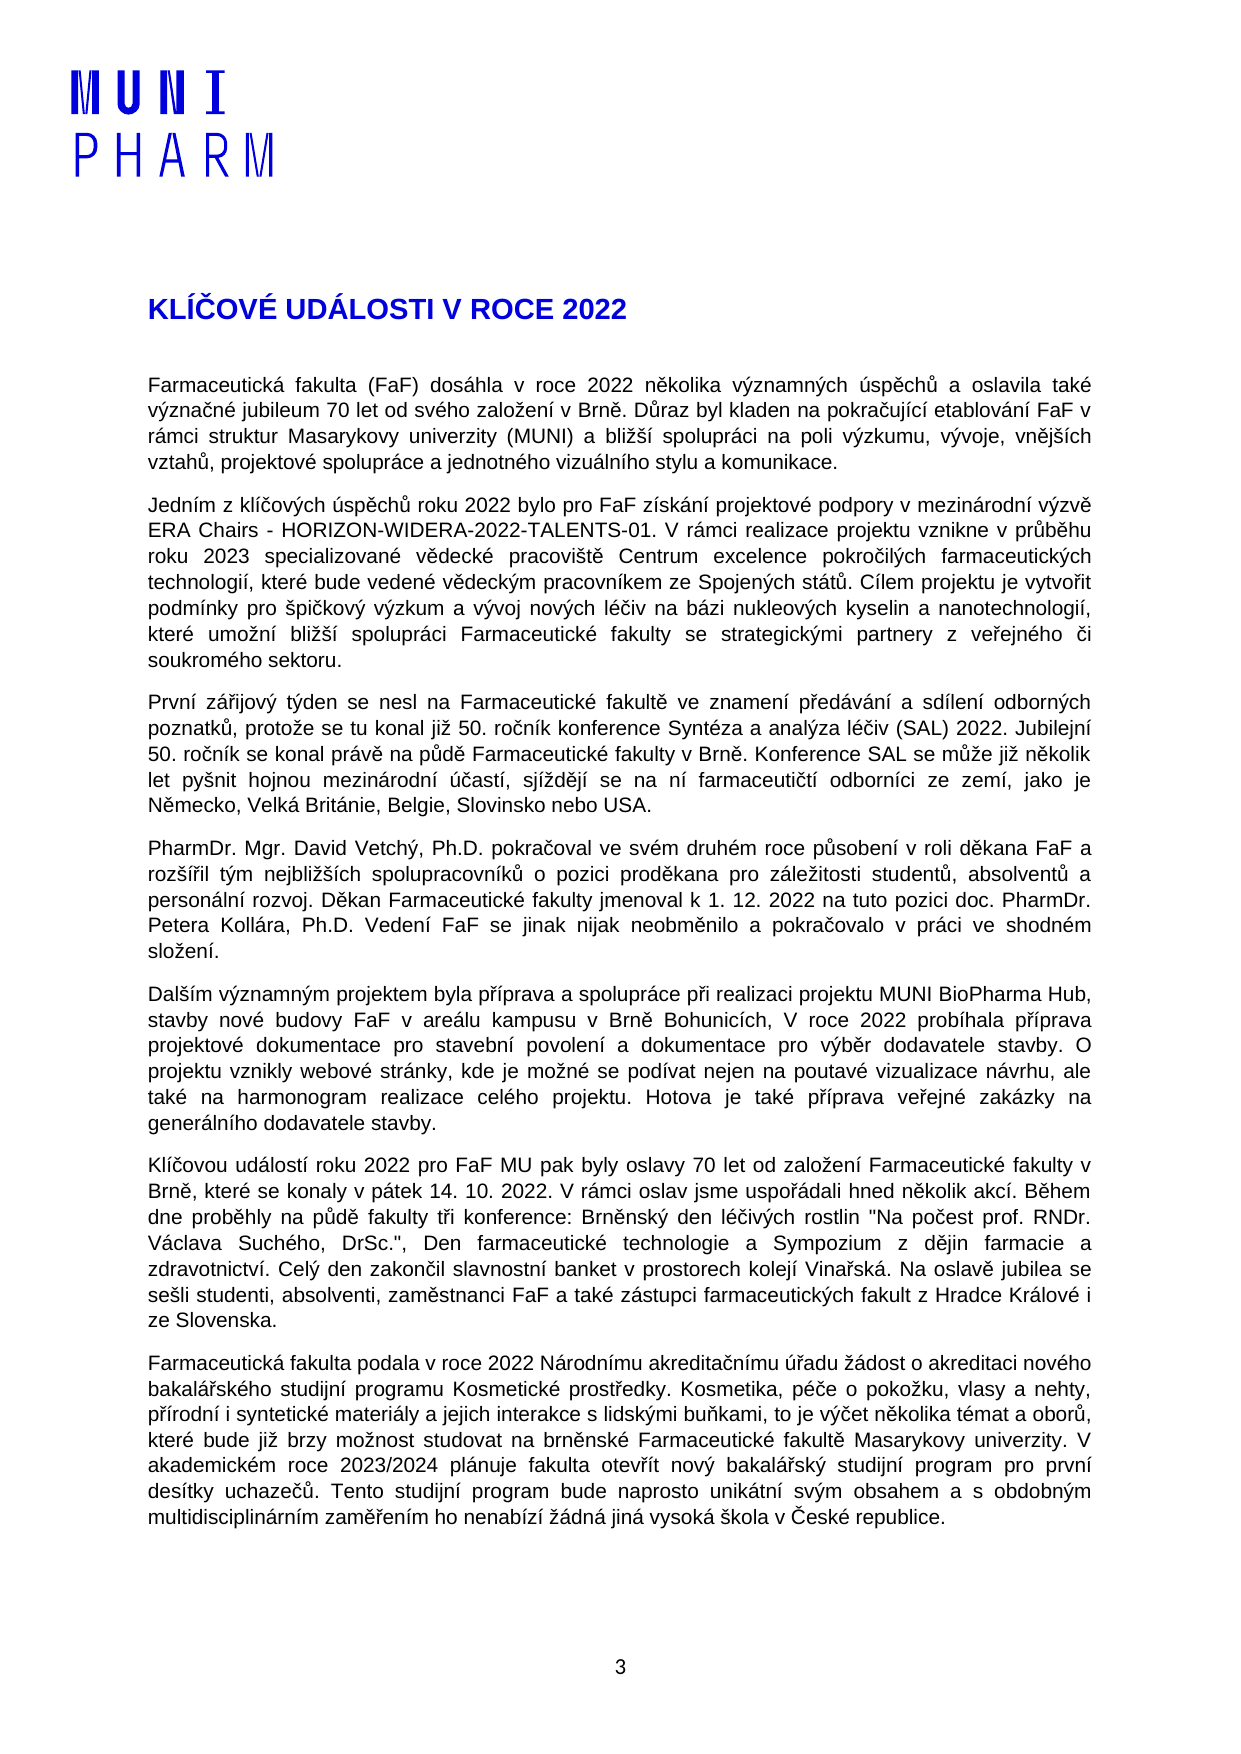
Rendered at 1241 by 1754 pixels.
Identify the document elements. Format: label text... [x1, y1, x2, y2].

text První zářijový týden se nesl na Farmaceutické fakultě ve znamení předávání a sdílení odborných poznatků, protože se tu konal již 50. ročník konference Syntéza a analýza léčiv (SAL) 2022. Jubilejní 50. ročník se konal právě na půdě Farmaceutické fakulty v Brně. Konference SAL se může již několik let pyšnit hojnou mezinárodní účastí, sjíždějí se na ní farmaceutičtí odborníci ze zemí, jako je Německo, Velká Británie, Belgie, Slovinsko nebo USA. [148, 690, 1093, 817]
text Farmaceutická fakulta podala v roce 2022 Národnímu akreditačnímu úřadu žádost o akreditaci nového bakalářského studijní programu Kosmetické prostředky. Kosmetika, péče o pokožku, vlasy a nehty, přírodní i syntetické materiály a jejich interakce s lidskými buňkami, to je výčet několika témat a oborů, které bude již brzy možnost studovat na brněnské Farmaceutické fakultě Masarykovy univerzity. V akademickém roce 2023/2024 plánuje fakulta otevřít nový bakalářský studijní program pro první desítky uchazečů. Tento studijní program bude naprosto unikátní svým obsahem a s obdobným multidisciplinárním zaměřením ho nenabízí žádná jiná vysoká škola v České republice. [148, 1351, 1093, 1528]
text Dalším významným projektem byla příprava a spolupráce při realizaci projektu MUNI BioPharma Hub, stavby nové budovy FaF v areálu kampusu v Brně Bohunicích, V roce 2022 probíhala příprava projektové dokumentace pro stavební povolení a dokumentace pro výběr dodavatele stavby. O projektu vznikly webové stránky, kde je možné se podívat nejen na poutavé vizualizace návrhu, ale také na harmonogram realizace celého projektu. Hotova je také příprava veřejné zakázky na generálního dodavatele stavby. [148, 982, 1093, 1135]
text Klíčovou událostí roku 2022 pro FaF MU pak byly oslavy 70 let od založení Farmaceutické fakulty v Brně, které se konaly v pátek 14. 10. 2022. V rámci oslav jsme uspořádali hned několik akcí. Během dne proběhly na půdě fakulty tři konference: Brněnský den léčivých rostlin "Na počest prof. RNDr. Václava Suchého, DrSc.", Den farmaceutické technologie a Sympozium z dějin farmacie a zdravotnictví. Celý den zakončil slavnostní banket v prostorech kolejí Vinařská. Na oslavě jubilea se sešli studenti, absolventi, zaměstnanci FaF a také zástupci farmaceutických fakult z Hradce Králové i ze Slovenska. [148, 1153, 1093, 1332]
text Jedním z klíčových úspěchů roku 2022 bylo pro FaF získání projektové podpory v mezinárodní výzvě ERA Chairs - HORIZON-WIDERA-2022-TALENTS-01. V rámci realizace projektu vznikne v průběhu roku 2023 specializované vědecké pracoviště Centrum excelence pokročilých farmaceutických technologií, které bude vedené vědeckým pracovníkem ze Spojených států. Cílem projektu je vytvořit podmínky pro špičkový výzkum a vývoj nových léčiv na bázi nukleových kyselin a nanotechnologií, které umožní bližší spolupráci Farmaceutické fakulty se strategickými partnery z veřejného či soukromého sektoru. [148, 492, 1093, 671]
text Farmaceutická fakulta (FaF) dosáhla v roce 2022 několika významných úspěchů a oslavila také význačné jubileum 70 let od svého založení v Brně. Důraz byl kladen na pokračující etablování FaF v rámci struktur Masarykovy univerzity (MUNI) a bližší spolupráci na poli výzkumu, vývoje, vnějších vztahů, projektové spolupráce a jednotného vizuálního stylu a komunikace. [148, 372, 1093, 474]
text PharmDr. Mgr. David Vetchý, Ph.D. pokračoval ve svém druhém roce působení v roli děkana FaF a rozšířil tým nejbližších spolupracovníků o pozici proděkana pro záležitosti studentů, absolventů a personální rozvoj. Děkan Farmaceutické fakulty jmenoval k 1. 12. 2022 na tuto pozici doc. PharmDr. Petera Kollára, Ph.D. Vedení FaF se jinak nijak neobměnilo a pokračovalo v práci ve shodném složení. [148, 836, 1093, 963]
text KLÍČOVÉ UDÁLOSTI V ROCE 2022 [148, 292, 1093, 326]
